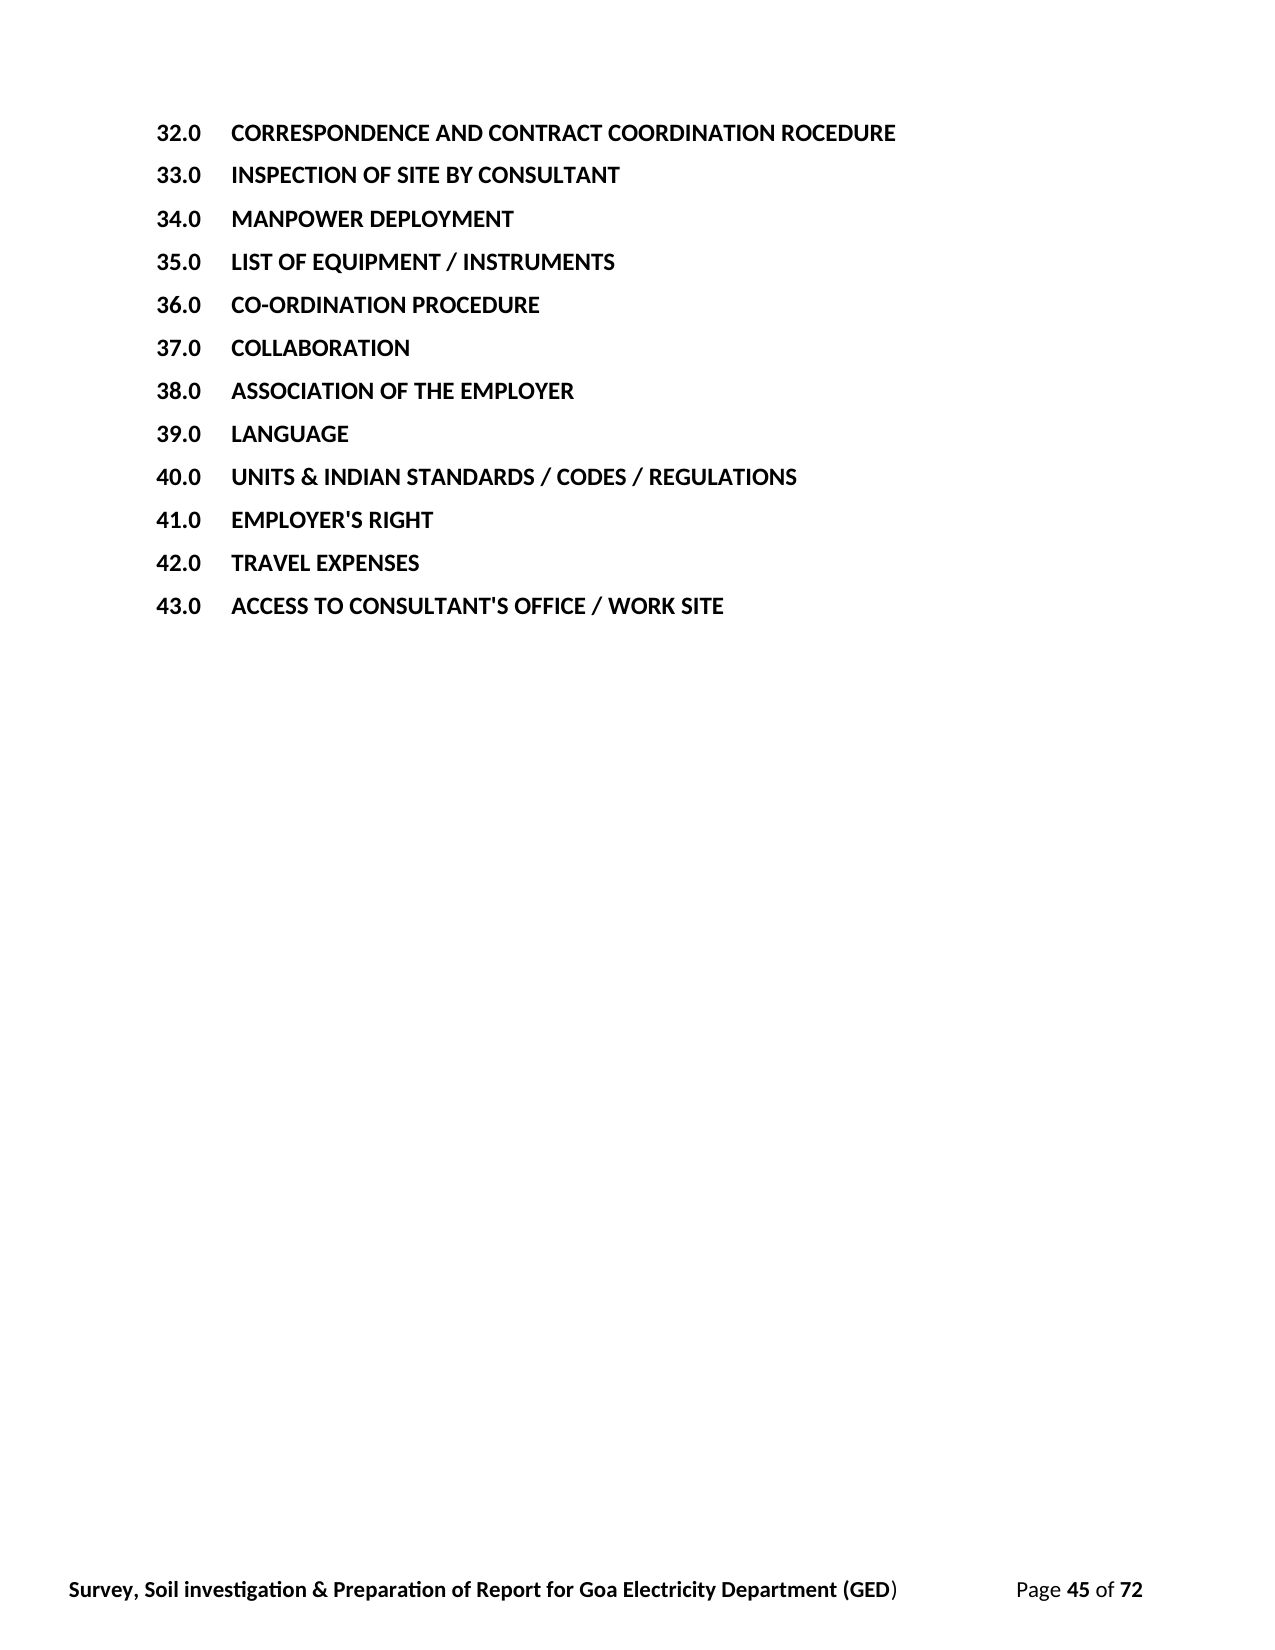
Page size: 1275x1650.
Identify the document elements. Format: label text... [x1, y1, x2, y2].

text 35.0 LIST OF EQUIPMENT / INSTRUMENTS [156, 246, 1150, 276]
text 38.0 ASSOCIATION OF THE EMPLOYER [156, 375, 1150, 405]
text 37.0 COLLABORATION [156, 332, 1150, 362]
text 32.0 CORRESPONDENCE AND CONTRACT COORDINATION ROCEDURE [156, 117, 1150, 147]
text 41.0 EMPLOYER'S RIGHT [156, 504, 1150, 534]
text 36.0 CO-ORDINATION PROCEDURE [156, 289, 1150, 319]
text 39.0 LANGUAGE [156, 418, 1150, 448]
text 33.0 INSPECTION OF SITE BY CONSULTANT [156, 160, 1150, 190]
text 42.0 TRAVEL EXPENSES [156, 547, 1150, 577]
text 34.0 MANPOWER DEPLOYMENT [156, 203, 1150, 233]
text 40.0 UNITS & INDIAN STANDARDS / CODES / REGULATIONS [156, 461, 1150, 491]
text 43.0 ACCESS TO CONSULTANT'S OFFICE / WORK SITE [156, 590, 1150, 620]
